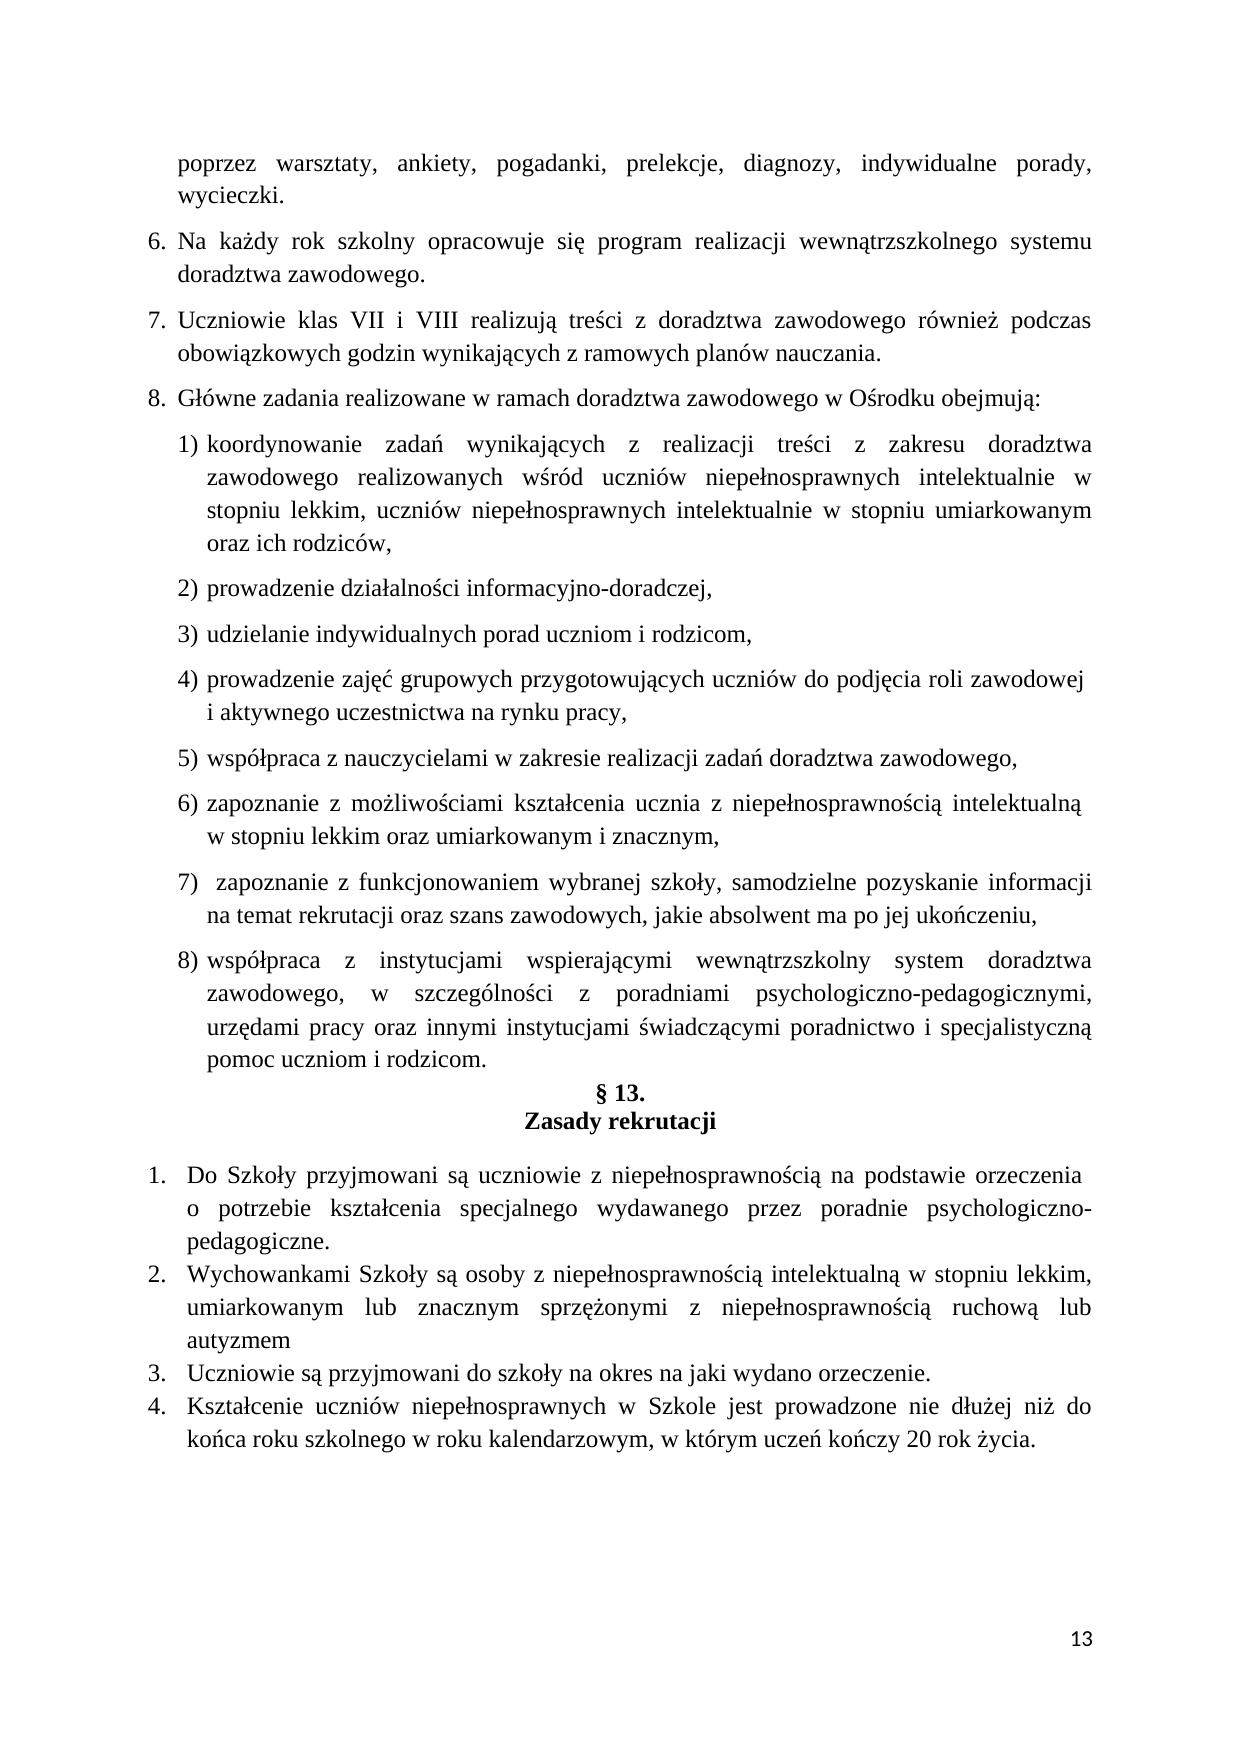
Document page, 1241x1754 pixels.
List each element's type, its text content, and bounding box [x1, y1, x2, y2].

list Do Szkoły przyjmowani są uczniowie z niepełnosprawnością na podstawie orzeczenia o potrzebie kształcenia specjalnego wydawanego przez poradnie psychologiczno- pedagogiczne. [148, 1160, 1093, 1255]
list udzielanie indywidualnych porad uczniom i rodzicom, [177, 619, 1093, 648]
list zapoznanie z funkcjonowaniem wybranej szkoły, samodzielne pozyskanie informacji na temat rekrutacji oraz szans zawodowych, jakie absolwent ma po jej ukończeniu, [177, 867, 1093, 929]
list współpraca z instytucjami wspierającymi wewnątrzszkolny system doradztwa zawodowego, w szczególności z poradniami psychologiczno-pedagogicznymi, urzędami pracy oraz innymi instytucjami świadczącymi poradnictwo i specjalistyczną pomoc uczniom i rodzicom. [177, 946, 1093, 1073]
list Wychowankami Szkoły są osoby z niepełnosprawnością intelektualną w stopniu lekkim, umiarkowanym lub znacznym sprzężonymi z niepełnosprawnością ruchową lub autyzmem [148, 1259, 1093, 1354]
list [148, 148, 1093, 209]
list prowadzenie zajęć grupowych przygotowujących uczniów do podjęcia roli zawodowej i aktywnego uczestnictwa na rynku pracy, [177, 664, 1093, 726]
text Zasady rekrutacji [148, 1106, 1093, 1135]
list Kształcenie uczniów niepełnosprawnych w Szkole jest prowadzone nie dłużej niż do końca roku szkolnego w roku kalendarzowym, w którym uczeń kończy 20 rok życia. [148, 1391, 1093, 1453]
list Uczniowie klas VII i VIII realizują treści z doradztwa zawodowego również podczas obowiązkowych godzin wynikających z ramowych planów nauczania. [148, 305, 1093, 366]
list Na każdy rok szkolny opracowuje się program realizacji wewnątrzszkolnego systemu doradztwa zawodowego. [148, 226, 1093, 288]
list Główne zadania realizowane w ramach doradztwa zawodowego w Ośrodku obejmują: [148, 383, 1093, 412]
list zapoznanie z możliwościami kształcenia ucznia z niepełnosprawnością intelektualną w stopniu lekkim oraz umiarkowanym i znacznym, [177, 788, 1093, 850]
list Uczniowie są przyjmowani do szkoły na okres na jaki wydano orzeczenie. [148, 1358, 1093, 1387]
list prowadzenie działalności informacyjno-doradczej, [177, 573, 1093, 602]
list koordynowanie zadań wynikających z realizacji treści z zakresu doradztwa zawodowego realizowanych wśród uczniów niepełnosprawnych intelektualnie w stopniu lekkim, uczniów niepełnosprawnych intelektualnie w stopniu umiarkowanym oraz ich rodziców, [177, 429, 1093, 557]
list współpraca z nauczycielami w zakresie realizacji zadań doradztwa zawodowego, [177, 743, 1093, 772]
text § 13. [148, 1078, 1093, 1106]
